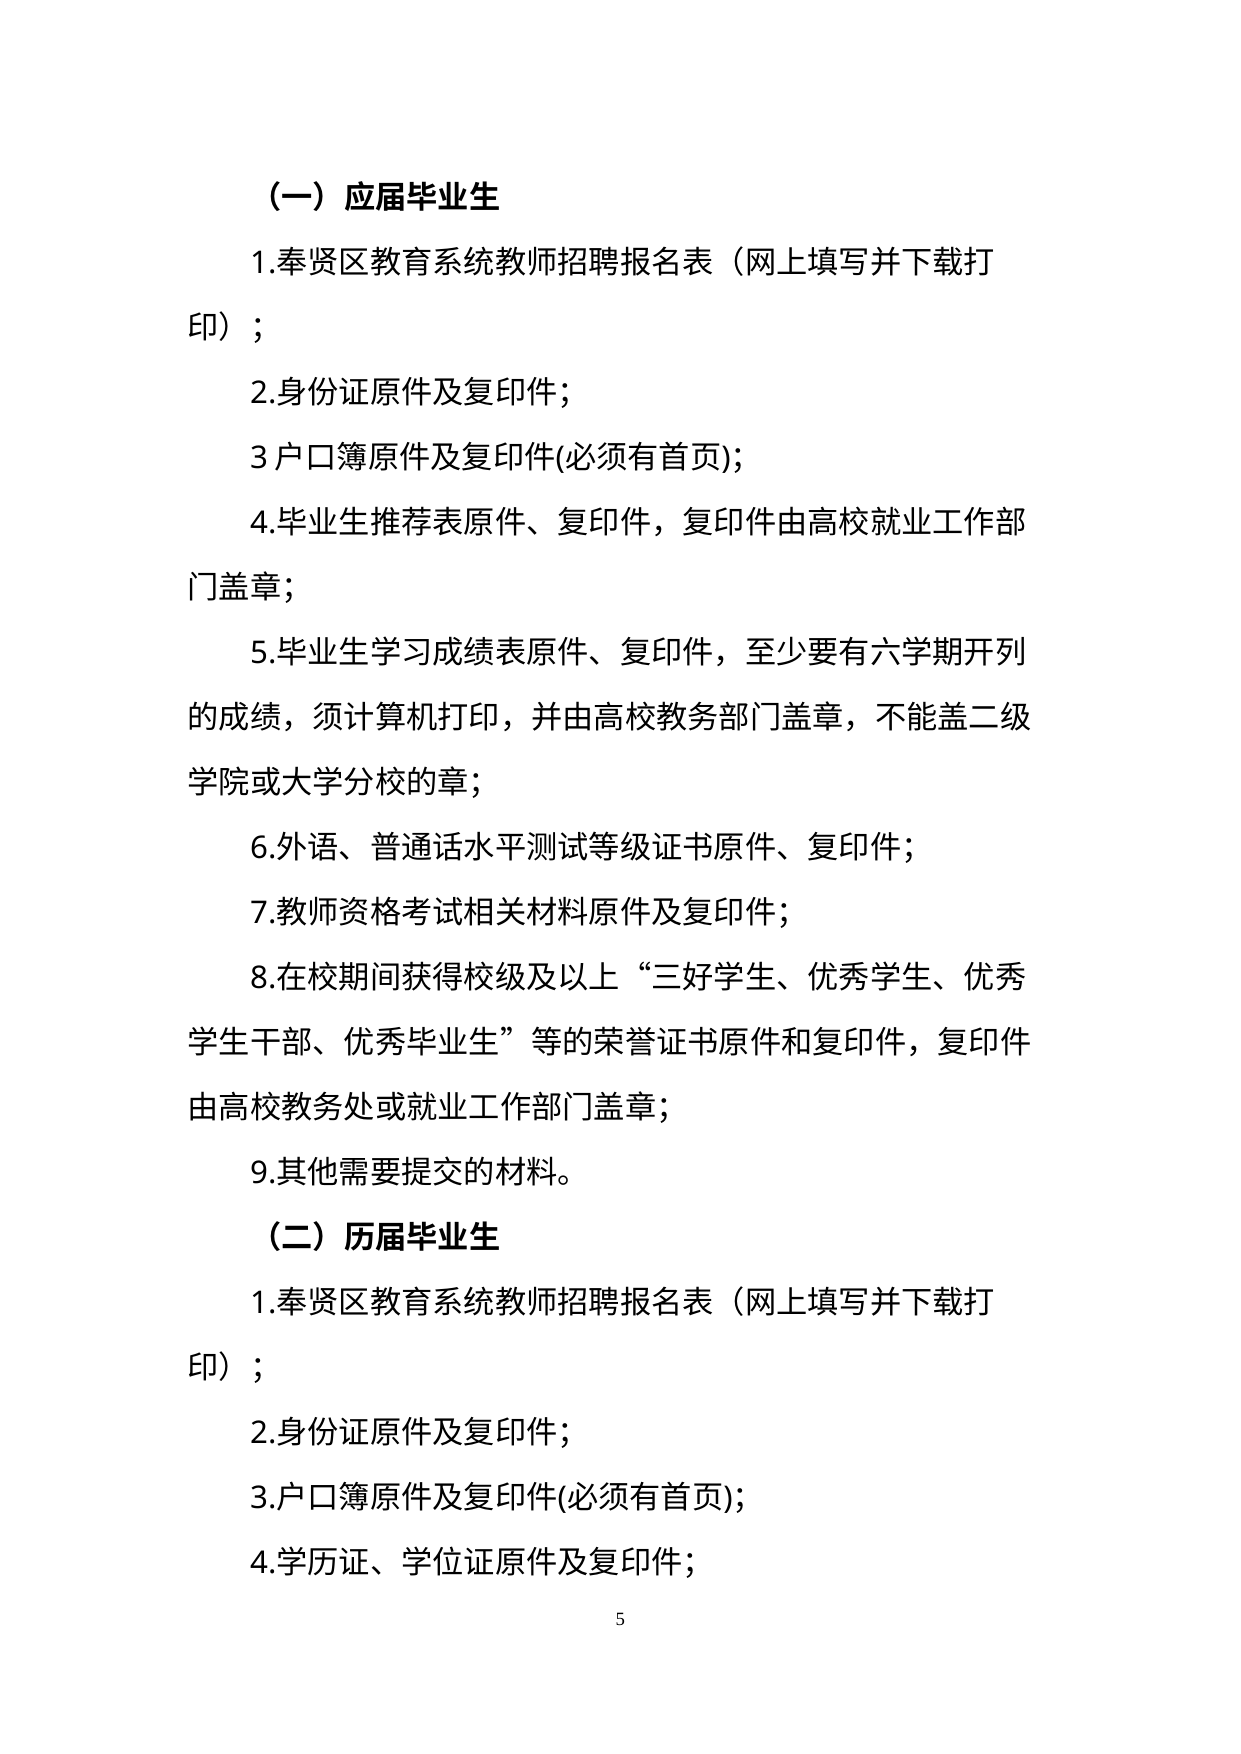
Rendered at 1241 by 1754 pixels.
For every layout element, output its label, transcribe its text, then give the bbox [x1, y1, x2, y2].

text 2.身份证原件及复印件； [187, 1397, 1053, 1462]
text 4.毕业生推荐表原件、复印件，复印件由高校就业工作部门盖章； [187, 487, 1053, 617]
text 4.学历证、学位证原件及复印件； [187, 1527, 1053, 1592]
text （二）历届毕业生 [187, 1202, 1053, 1267]
text 1.奉贤区教育系统教师招聘报名表（网上填写并下载打印）； [187, 1267, 1053, 1397]
text 1.奉贤区教育系统教师招聘报名表（网上填写并下载打印）； [187, 227, 1053, 357]
text 5.毕业生学习成绩表原件、复印件，至少要有六学期开列的成绩，须计算机打印，并由高校教务部门盖章，不能盖二级学院或大学分校的章； [187, 617, 1053, 812]
text 2.身份证原件及复印件； [187, 357, 1053, 422]
text 3.户口簿原件及复印件(必须有首页)； [187, 1462, 1053, 1527]
text 3户口簿原件及复印件(必须有首页)； [187, 422, 1053, 487]
text 6.外语、普通话水平测试等级证书原件、复印件； [187, 812, 1053, 877]
text 8.在校期间获得校级及以上“三好学生、优秀学生、优秀学生干部、优秀毕业生”等的荣誉证书原件和复印件，复印件由高校教务处或就业工作部门盖章； [187, 942, 1053, 1137]
text （一）应届毕业生 [187, 162, 1053, 227]
text 9.其他需要提交的材料。 [187, 1137, 1053, 1202]
text 7.教师资格考试相关材料原件及复印件； [187, 877, 1053, 942]
